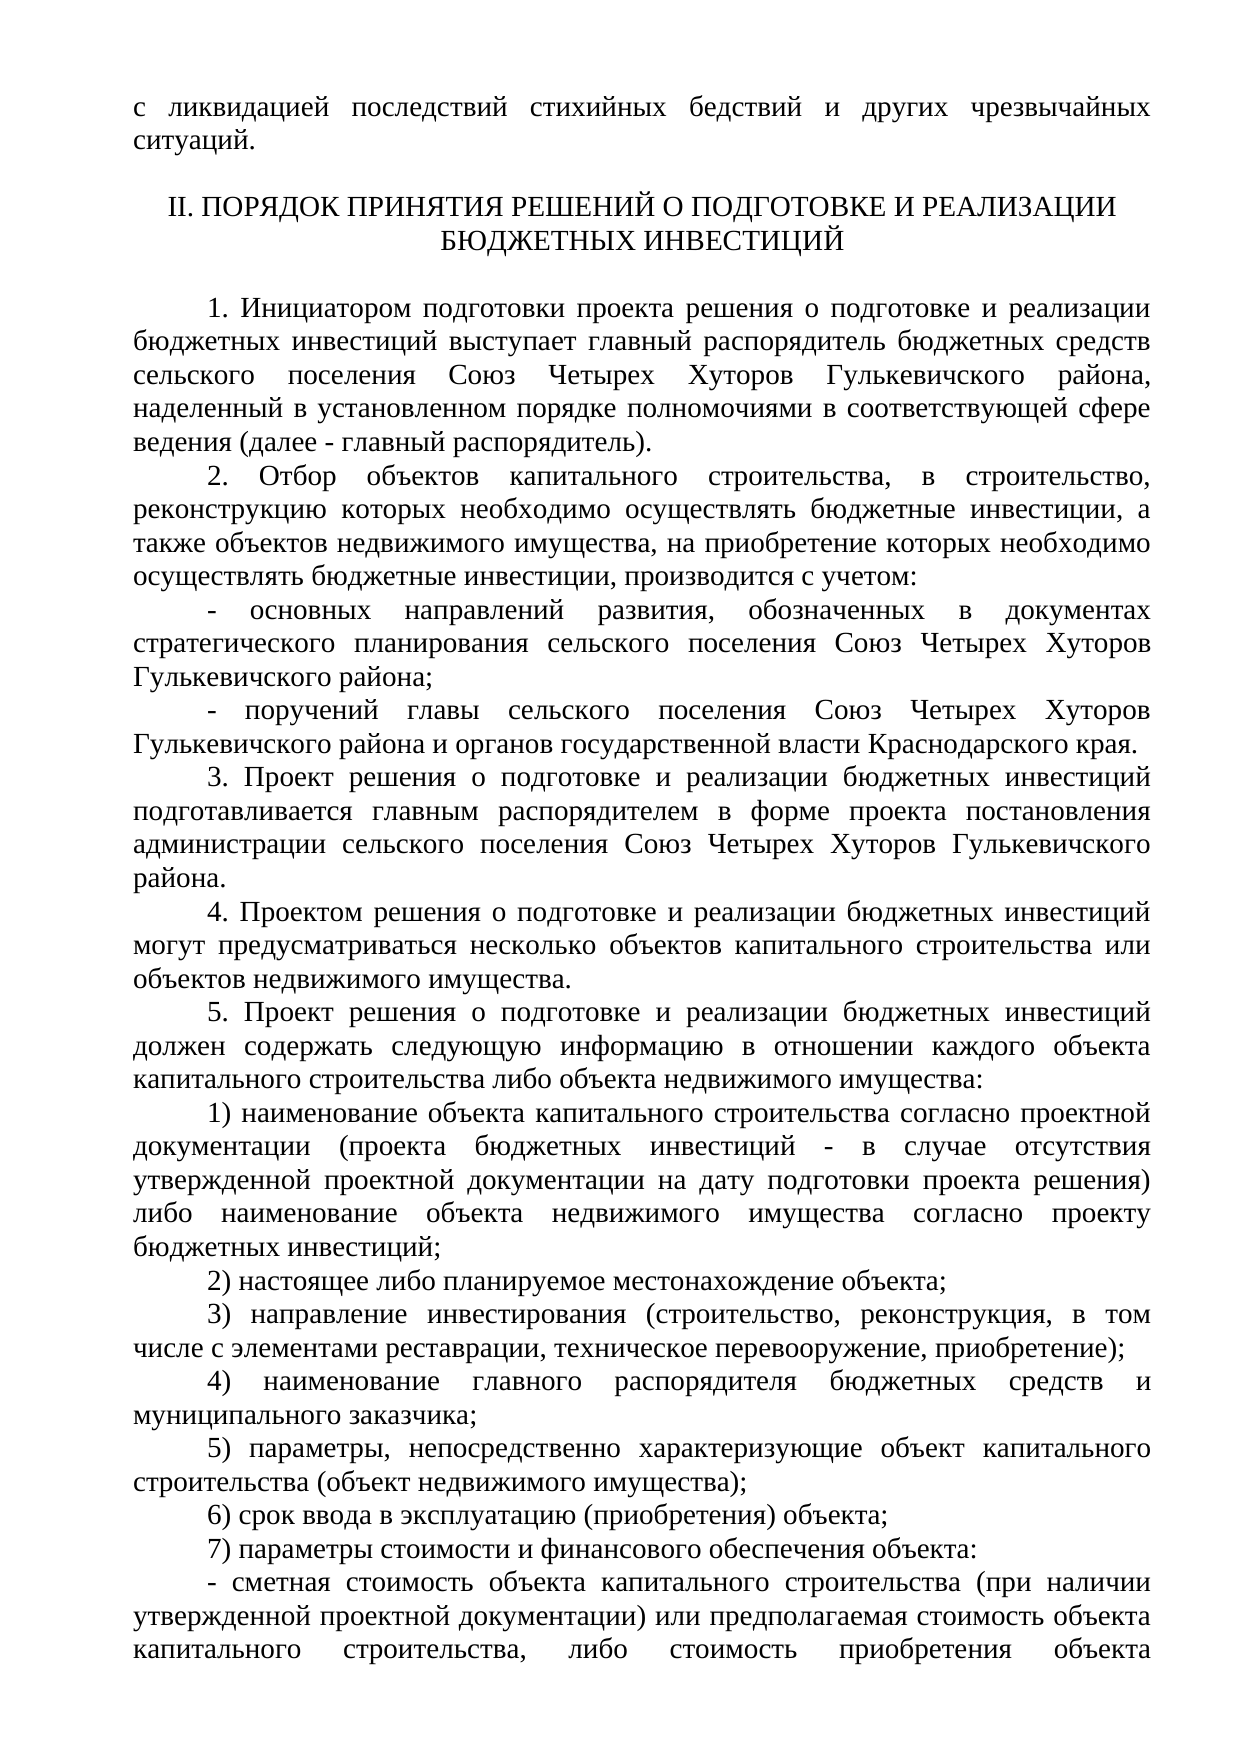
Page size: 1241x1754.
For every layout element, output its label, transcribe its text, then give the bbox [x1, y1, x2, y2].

text 1) наименование объекта капитального строительства согласно проектной документации (проекта бюджетных инвестиций - в случае отсутствия утвержденной проектной документации на дату подготовки проекта решения) либо наименование объекта недвижимого имущества согласно проекту бюджетных инвестиций; [133, 1095, 1152, 1263]
text 2) настоящее либо планируемое местонахождение объекта; [133, 1263, 1152, 1296]
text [133, 89, 1152, 156]
text 4. Проектом решения о подготовке и реализации бюджетных инвестиций могут предусматриваться несколько объектов капитального строительства или объектов недвижимого имущества. [133, 894, 1152, 994]
text 5) параметры, непосредственно характеризующие объект капитального строительства (объект недвижимого имущества); [133, 1430, 1152, 1497]
text 6) срок ввода в эксплуатацию (приобретения) объекта; [133, 1497, 1152, 1531]
text - поручений главы сельского поселения Союз Четырех Хуторов Гулькевичского района и органов государственной власти Краснодарского края. [133, 692, 1152, 759]
text II. ПОРЯДОК ПРИНЯТИЯ РЕШЕНИЙ О ПОДГОТОВКЕ И РЕАЛИЗАЦИИ БЮДЖЕТНЫХ ИНВЕСТИЦИЙ [133, 189, 1152, 256]
text 3. Проект решения о подготовке и реализации бюджетных инвестиций подготавливается главным распорядителем в форме проекта постановления администрации сельского поселения Союз Четырех Хуторов Гулькевичского района. [133, 759, 1152, 894]
text - основных направлений развития, обозначенных в документах стратегического планирования сельского поселения Союз Четырех Хуторов Гулькевичского района; [133, 592, 1152, 692]
text 1. Инициатором подготовки проекта решения о подготовке и реализации бюджетных инвестиций выступает главный распорядитель бюджетных средств сельского поселения Союз Четырех Хуторов Гулькевичского района, наделенный в установленном порядке полномочиями в соответствующей сфере ведения (далее - главный распорядитель). [133, 290, 1152, 458]
text 5. Проект решения о подготовке и реализации бюджетных инвестиций должен содержать следующую информацию в отношении каждого объекта капитального строительства либо объекта недвижимого имущества: [133, 994, 1152, 1095]
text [133, 1564, 1152, 1665]
text 4) наименование главного распорядителя бюджетных средств и муниципального заказчика; [133, 1363, 1152, 1430]
text 3) направление инвестирования (строительство, реконструкция, в том числе с элементами реставрации, техническое перевооружение, приобретение); [133, 1296, 1152, 1363]
text 2. Отбор объектов капитального строительства, в строительство, реконструкцию которых необходимо осуществлять бюджетные инвестиции, а также объектов недвижимого имущества, на приобретение которых необходимо осуществлять бюджетные инвестиции, производится с учетом: [133, 458, 1152, 592]
text 7) параметры стоимости и финансового обеспечения объекта: [133, 1531, 1152, 1564]
